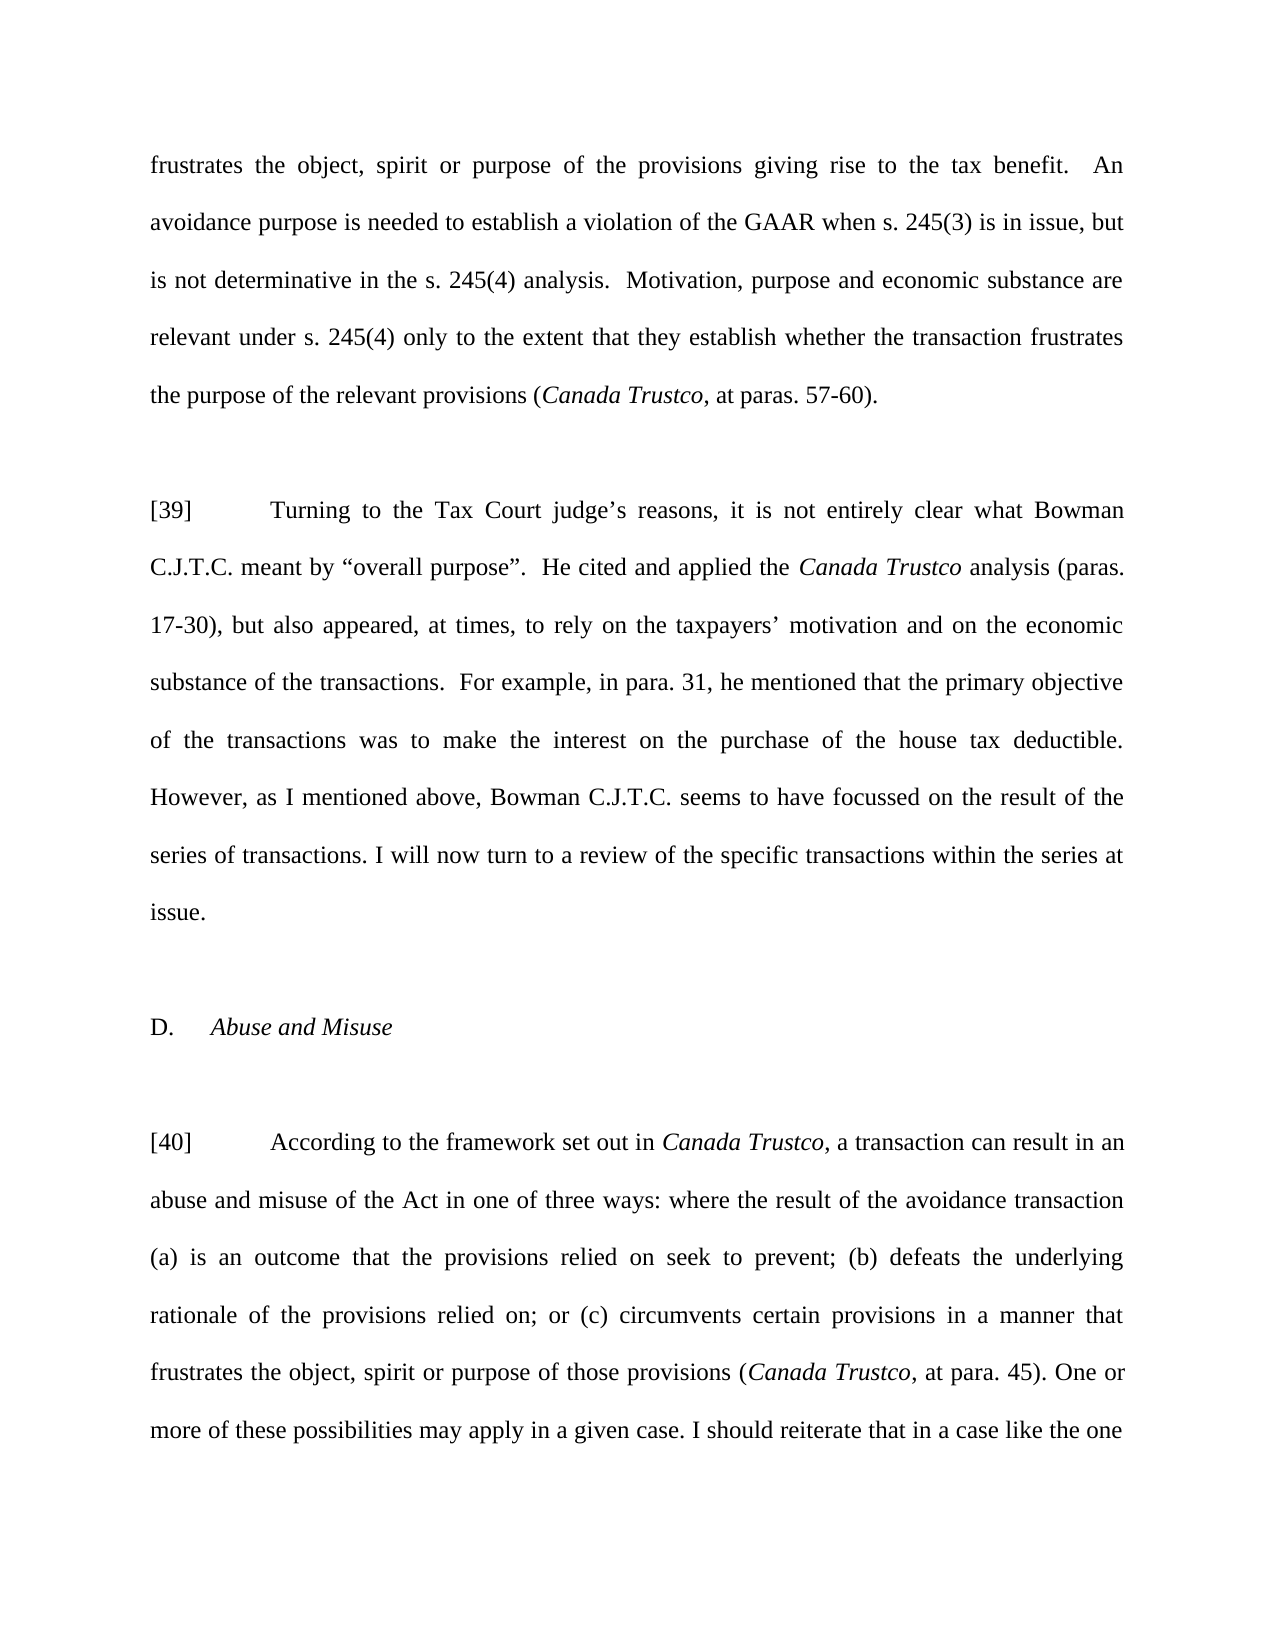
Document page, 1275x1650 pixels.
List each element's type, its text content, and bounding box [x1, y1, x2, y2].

text D. Abuse and Misuse [150, 1012, 1125, 1041]
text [150, 1127, 1125, 1444]
text [39] Turning to the Tax Court judge’s reasons, it is not entirely clear what Bowman C.J.T.C. meant by “overall purpose”. He cited and applied the Canada Trustco analysis (paras. 17-30), but also appeared, at times, to rely on the taxpayers’ motivation and on the economic substance of the transactions. For example, in para. 31, he mentioned that the primary objective of the transactions was to make the interest on the purchase of the house tax deductible. However, as I mentioned above, Bowman C.J.T.C. seems to have focussed on the result of the series of transactions. I will now turn to a review of the specific transactions within the series at issue. [150, 495, 1125, 926]
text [150, 150, 1125, 409]
